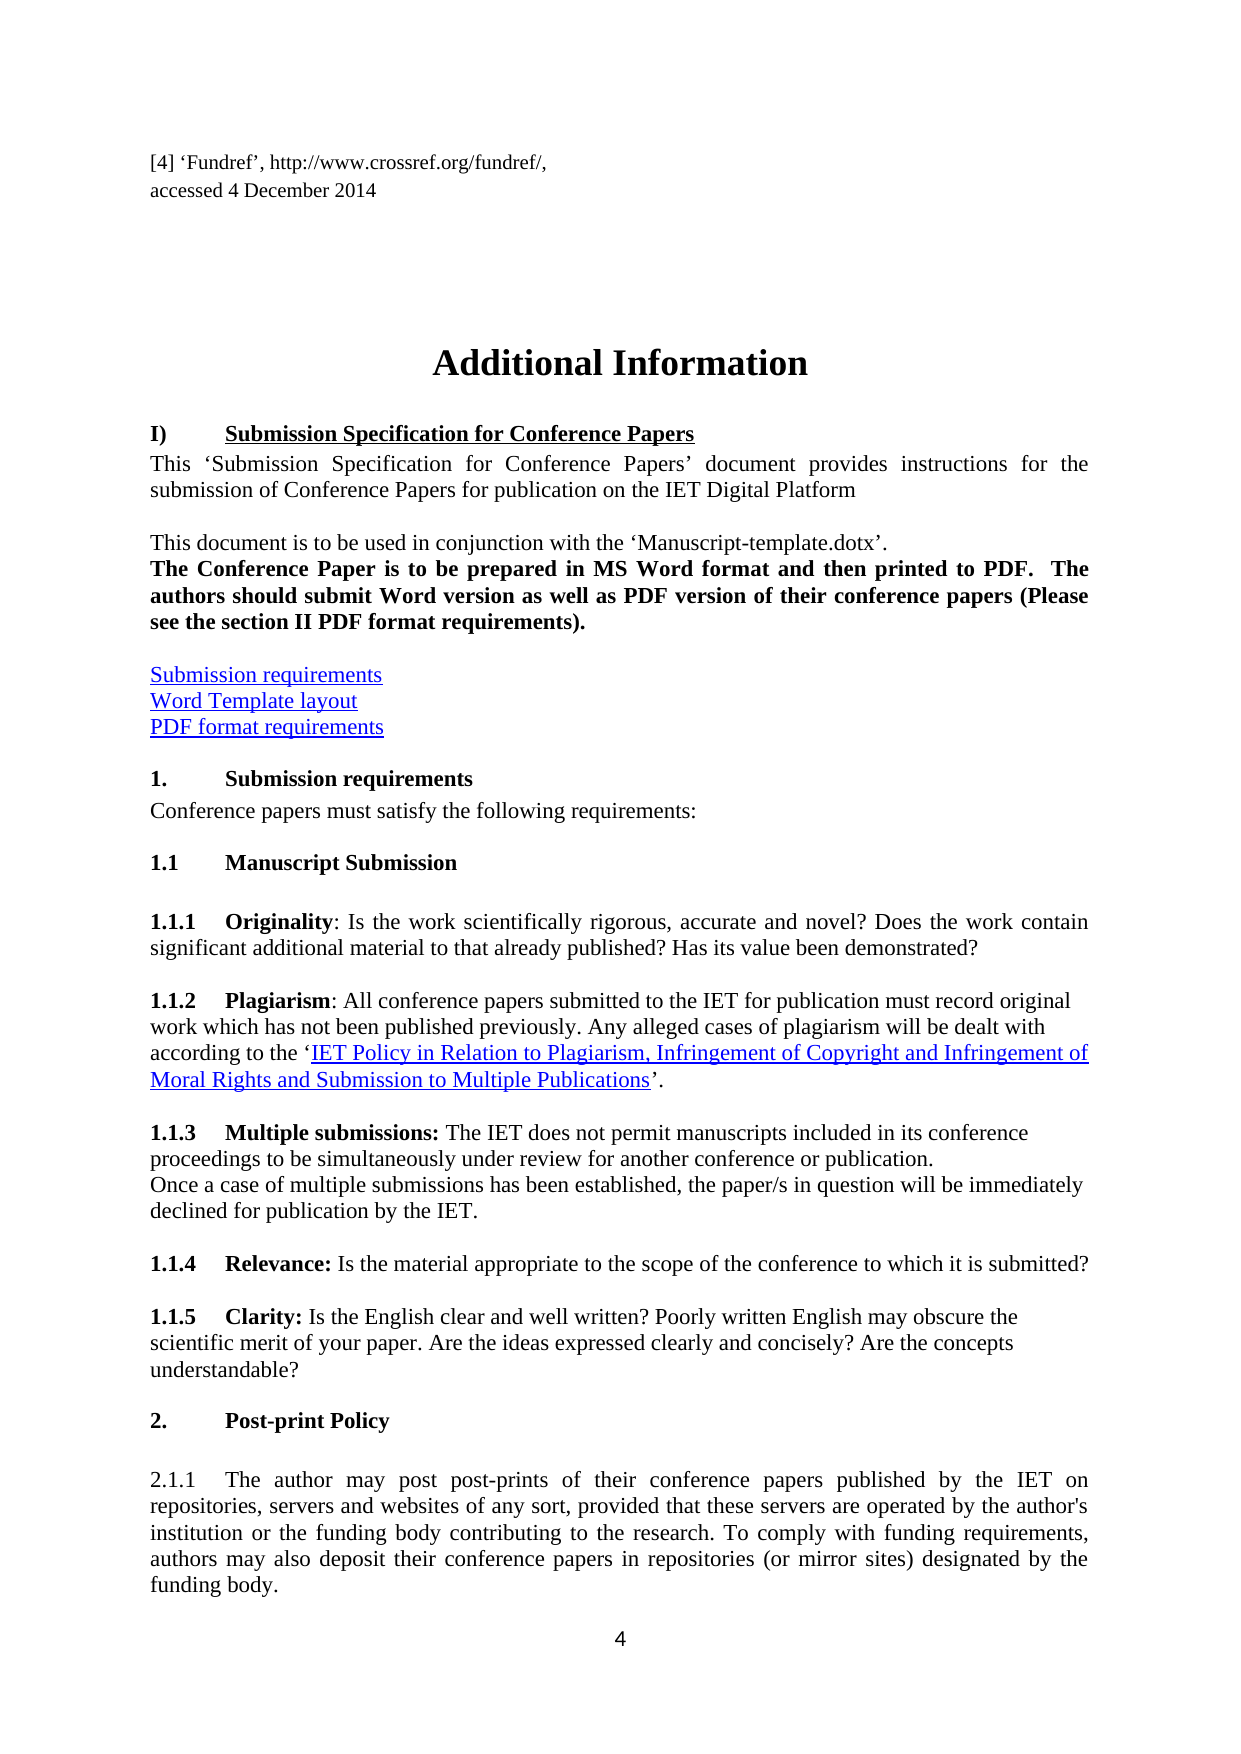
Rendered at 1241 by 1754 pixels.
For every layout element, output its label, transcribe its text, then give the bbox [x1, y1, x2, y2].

text I) Submission Specification for Conference Papers [150, 420, 1090, 446]
text Once a case of multiple submissions has been established, the paper/s in question will be immediately declined for publication by the IET. [150, 1171, 1090, 1224]
text 2. Post-print Policy [150, 1407, 1090, 1433]
text 1.1.3 Multiple submissions: The IET does not permit manuscripts included in its conference proceedings to be simultaneously under review for another conference or publication. [150, 1118, 1090, 1171]
text Additional Information [150, 340, 1090, 383]
text This document is to be used in conjunction with the ‘Manuscript-template.dotx’. [150, 529, 1090, 555]
text Word Template layout [150, 687, 1090, 713]
text 1.1.2 Plagiarism: All conference papers submitted to the IET for publication must record original work which has not been published previously. Any alleged cases of plagiarism will be dealt with according to the ‘IET Policy in Relation to Plagiarism, Infringement of Copyright and Infringement of Moral Rights and Submission to Multiple Publications’. [150, 987, 1090, 1092]
text 1.1 Manuscript Submission [150, 849, 1090, 875]
text PDF format requirements [150, 713, 1090, 740]
text This ‘Submission Specification for Conference Papers’ document provides instructions for the submission of Conference Papers for publication on the IET Digital Platform [150, 450, 1090, 503]
text 1.1.4 Relevance: Is the material appropriate to the scope of the conference to which it is submitted? [150, 1250, 1090, 1277]
text The Conference Paper is to be prepared in MS Word format and then printed to PDF. The authors should submit Word version as well as PDF version of their conference papers (Please see the section II PDF format requirements). [150, 555, 1090, 634]
text Conference papers must satisfy the following requirements: [150, 797, 1090, 824]
text Submission requirements [150, 661, 1090, 687]
text 1.1.1 Originality: Is the work scientifically rigorous, accurate and novel? Does the work contain significant additional material to that already published? Has its value been demonstrated? [150, 908, 1090, 960]
text 1. Submission requirements [150, 765, 1090, 791]
text [4] ‘Fundref’, http://www.crossref.org/fundref/, accessed 4 December 2014 [150, 150, 608, 202]
text 2.1.1 The author may post post-prints of their conference papers published by the IET on repositories, servers and websites of any sort, provided that these servers are operated by the author's institution or the funding body contributing to the research. To comply with funding requirements, authors may also deposit their conference papers in repositories (or mirror sites) designated by the funding body. [150, 1466, 1090, 1598]
text 1.1.5 Clarity: Is the English clear and well written? Poorly written English may obscure the scientific merit of your paper. Are the ideas expressed clearly and concisely? Are the concepts understandable? [150, 1303, 1090, 1382]
